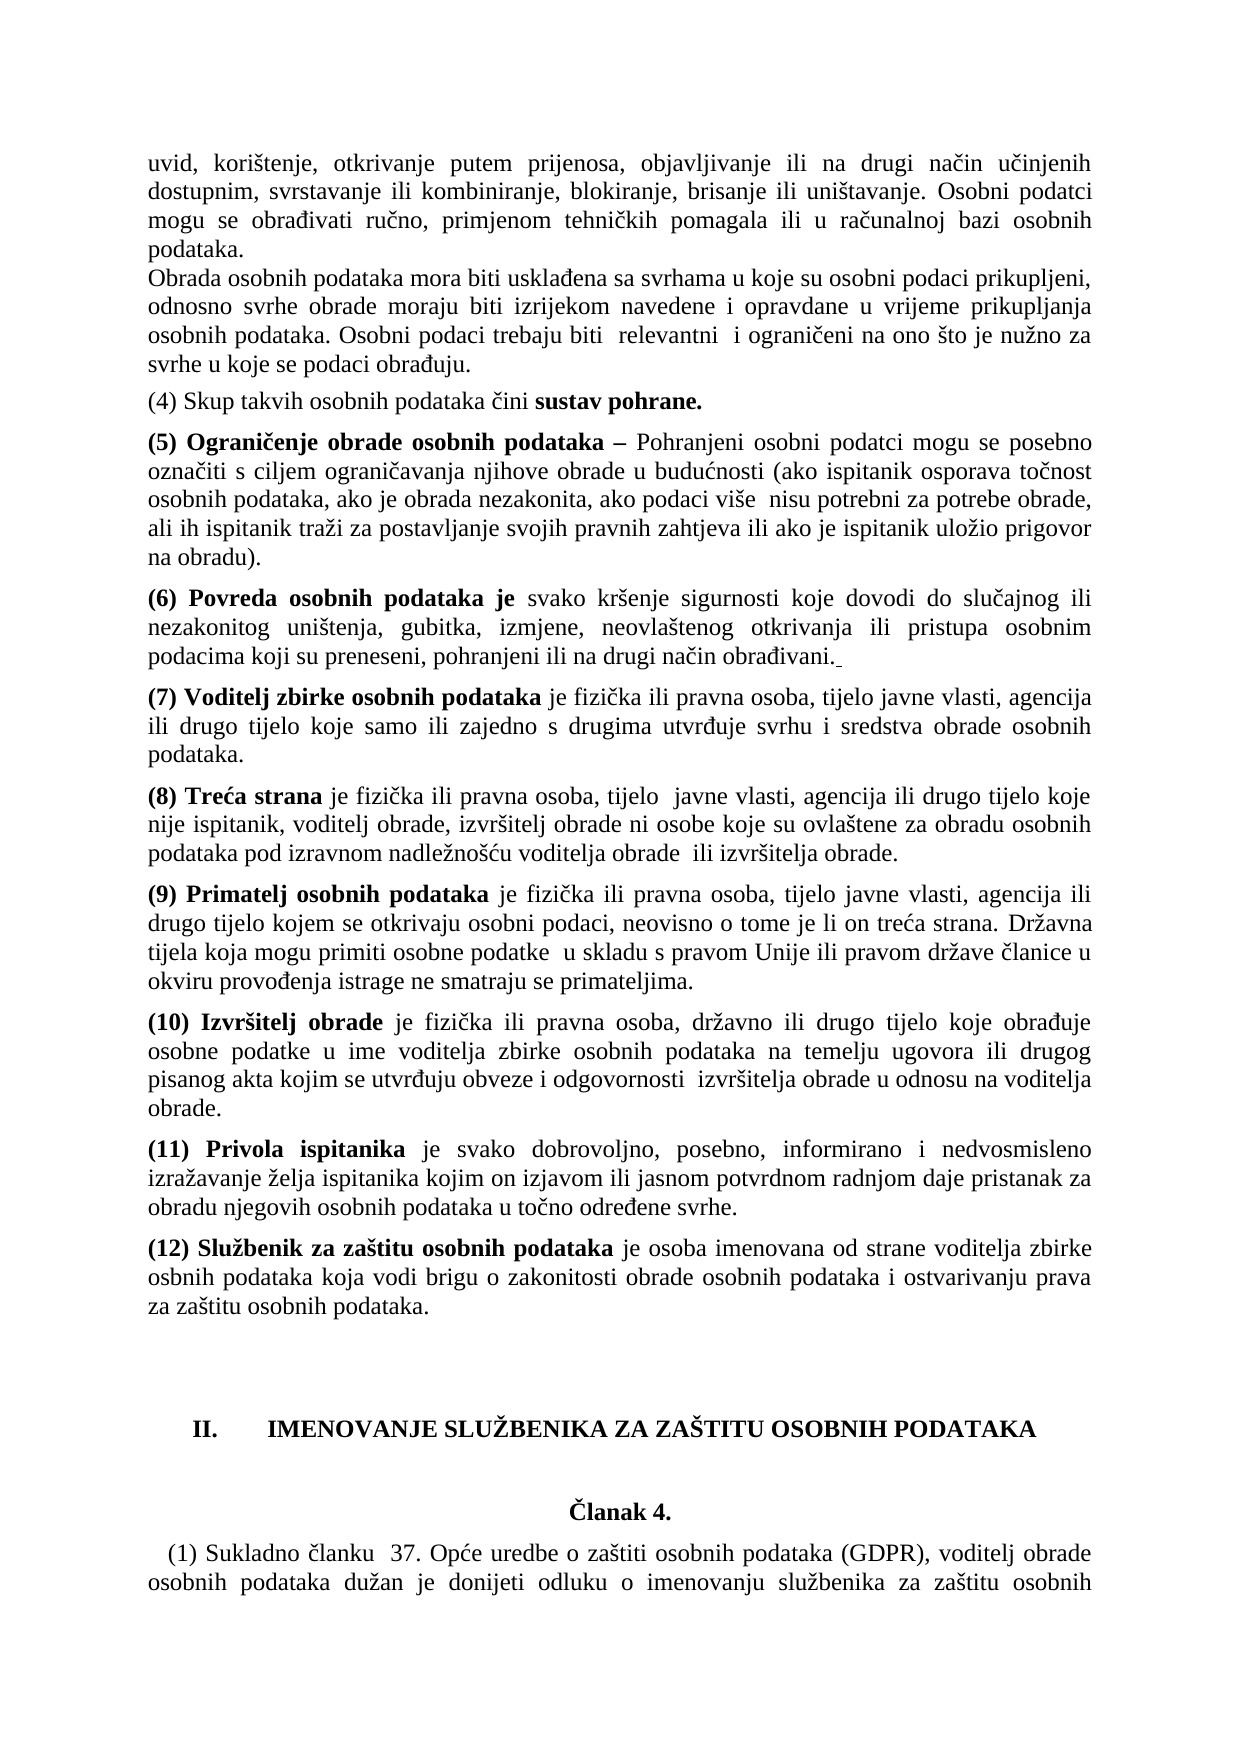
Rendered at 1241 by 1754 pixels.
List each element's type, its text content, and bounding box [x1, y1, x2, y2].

text Članak 4. [148, 1497, 1093, 1526]
text (4) Skup takvih osobnih podataka čini sustav pohrane. [148, 386, 1093, 414]
text (5) Ograničenje obrade osobnih podataka – Pohranjeni osobni podatci mogu se posebno označiti s ciljem ograničavanja njihove obrade u budućnosti (ako ispitanik osporava točnost osobnih podataka, ako je obrada nezakonita, ako podaci više nisu potrebni za potrebe obrade, ali ih ispitanik traži za postavljanje svojih pravnih zahtjeva ili ako je ispitanik uložio prigovor na obradu). [148, 427, 1093, 571]
text (10) Izvršitelj obrade je fizička ili pravna osoba, državno ili drugo tijelo koje obrađuje osobne podatke u ime voditelja zbirke osobnih podataka na temelju ugovora ili drugog pisanog akta kojim se utvrđuju obveze i odgovornosti izvršitelja obrade u odnosu na voditelja obrade. [148, 1007, 1093, 1122]
list IMENOVANJE SLUŽBENIKA ZA ZAŠTITU OSOBNIH PODATAKA [192, 1414, 1093, 1443]
text Obrada osobnih podataka mora biti usklađena sa svrhama u koje su osobni podaci prikupljeni, odnosno svrhe obrade moraju biti izrijekom navedene i opravdane u vrijeme prikupljanja osobnih podataka. Osobni podaci trebaju biti relevantni i ograničeni na ono što je nužno za svrhe u koje se podaci obrađuju. [148, 263, 1093, 378]
text (12) Službenik za zaštitu osobnih podataka je osoba imenovana od strane voditelja zbirke osbnih podataka koja vodi brigu o zakonitosti obrade osobnih podataka i ostvarivanju prava za zaštitu osobnih podataka. [148, 1233, 1093, 1319]
text (11) Privola ispitanika je svako dobrovoljno, posebno, informirano i nedvosmisleno izražavanje želja ispitanika kojim on izjavom ili jasnom potvrdnom radnjom daje pristanak za obradu njegovih osobnih podataka u točno određene svrhe. [148, 1134, 1093, 1221]
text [110, 1538, 1093, 1596]
text (6) Povreda osobnih podataka je svako kršenje sigurnosti koje dovodi do slučajnog ili nezakonitog uništenja, gubitka, izmjene, neovlaštenog otkrivanja ili pristupa osobnim podacima koji su preneseni, pohranjeni ili na drugi način obrađivani. [148, 583, 1093, 669]
text (9) Primatelj osobnih podataka je fizička ili pravna osoba, tijelo javne vlasti, agencija ili drugo tijelo kojem se otkrivaju osobni podaci, neovisno o tome je li on treća strana. Državna tijela koja mogu primiti osobne podatke u skladu s pravom Unije ili pravom države članice u okviru provođenja istrage ne smatraju se primateljima. [148, 879, 1093, 994]
text (8) Treća strana je fizička ili pravna osoba, tijelo javne vlasti, agencija ili drugo tijelo koje nije ispitanik, voditelj obrade, izvršitelj obrade ni osobe koje su ovlaštene za obradu osobnih podataka pod izravnom nadležnošću voditelja obrade ili izvršitelja obrade. [148, 781, 1093, 867]
text (7) Voditelj zbirke osobnih podataka je fizička ili pravna osoba, tijelo javne vlasti, agencija ili drugo tijelo koje samo ili zajedno s drugima utvrđuje svrhu i sredstva obrade osobnih podataka. [148, 682, 1093, 768]
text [148, 148, 1093, 263]
